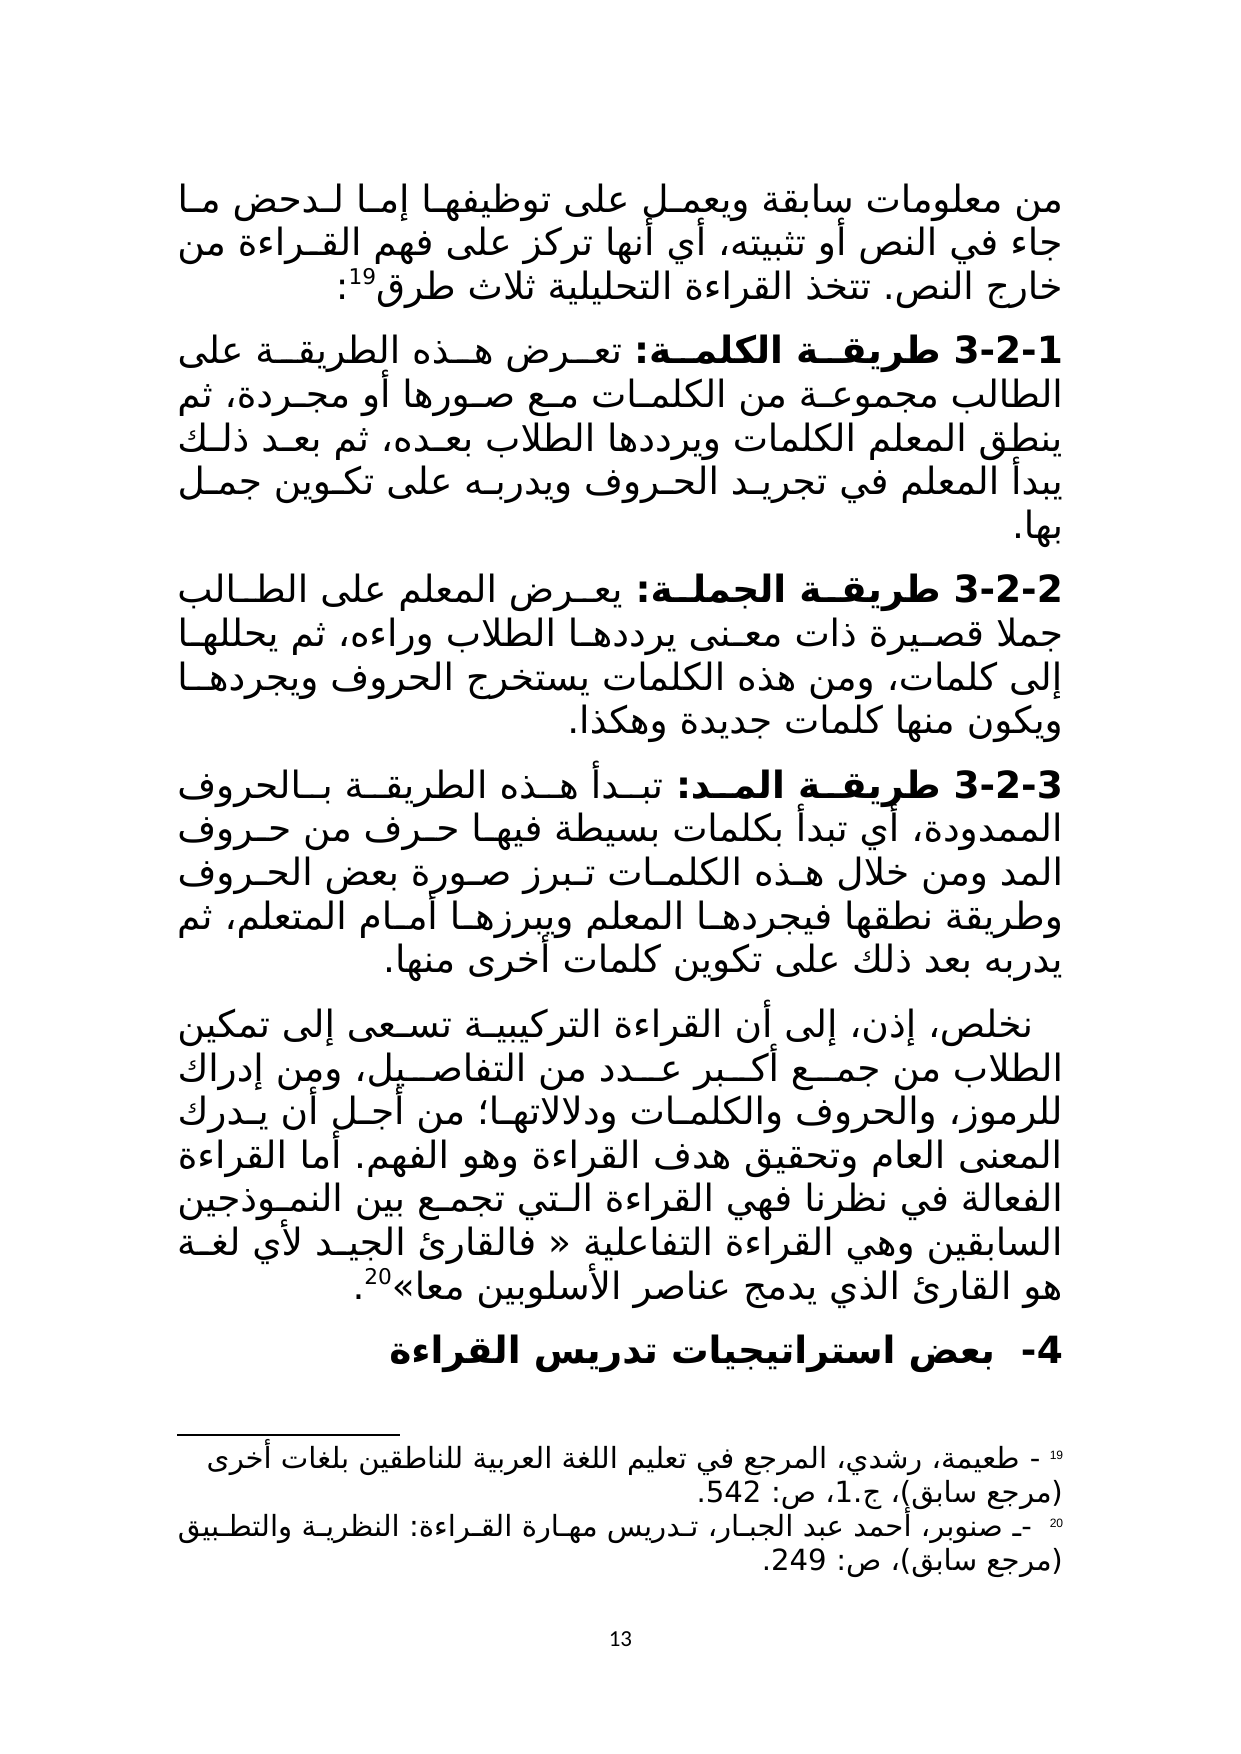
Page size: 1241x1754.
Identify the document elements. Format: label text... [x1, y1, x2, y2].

text 3-2-3 طريقة المد: تبدأ هذه الطريقة بالحروف الممدودة، أي تبدأ بكلمات بسيطة فيها حرف من حروف المد ومن خلال هذه الكلمات تبرز صورة بعض الحروف وطريقة نطقها فيجردها المعلم ويبرزها أمام المتعلم، ثم يدربه بعد ذلك على تكوين كلمات أخرى منها. [177, 763, 1063, 982]
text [177, 177, 1063, 308]
text نخلص، إذن، إلى أن القراءة التركيبية تسعى إلى تمكين الطلاب من جمع أكبر عدد من التفاصيل، ومن إدراك للرموز، والحروف والكلمات ودلالاتها؛ من أجل أن يدرك المعنى العام وتحقيق هدف القراءة وهو الفهم. أما القراءة الفعالة في نظرنا فهي القراءة التي تجمع بين النموذجين السابقين وهي القراءة التفاعلية « فالقارئ الجيد لأي لغة هو القارئ الذي يدمج عناصر الأسلوبين معا». [177, 1002, 1063, 1308]
text 4- بعض استراتيجيات تدريس القراءة [177, 1329, 1063, 1372]
text 3-2-1 طريقة الكلمة: تعرض هذه الطريقة على الطالب مجموعة من الكلمات مع صورها أو مجردة، ثم ينطق المعلم الكلمات ويرددها الطلاب بعده، ثم بعد ذلك يبدأ المعلم في تجريد الحروف ويدربه على تكوين جمل بها. [177, 329, 1063, 547]
text 3-2-2 طريقة الجملة: يعرض المعلم على الطالب جملا قصيرة ذات معنى يرددها الطلاب وراءه، ثم يحللها إلى كلمات، ومن هذه الكلمات يستخرج الحروف ويجردها ويكون منها كلمات جديدة وهكذا. [177, 568, 1063, 743]
